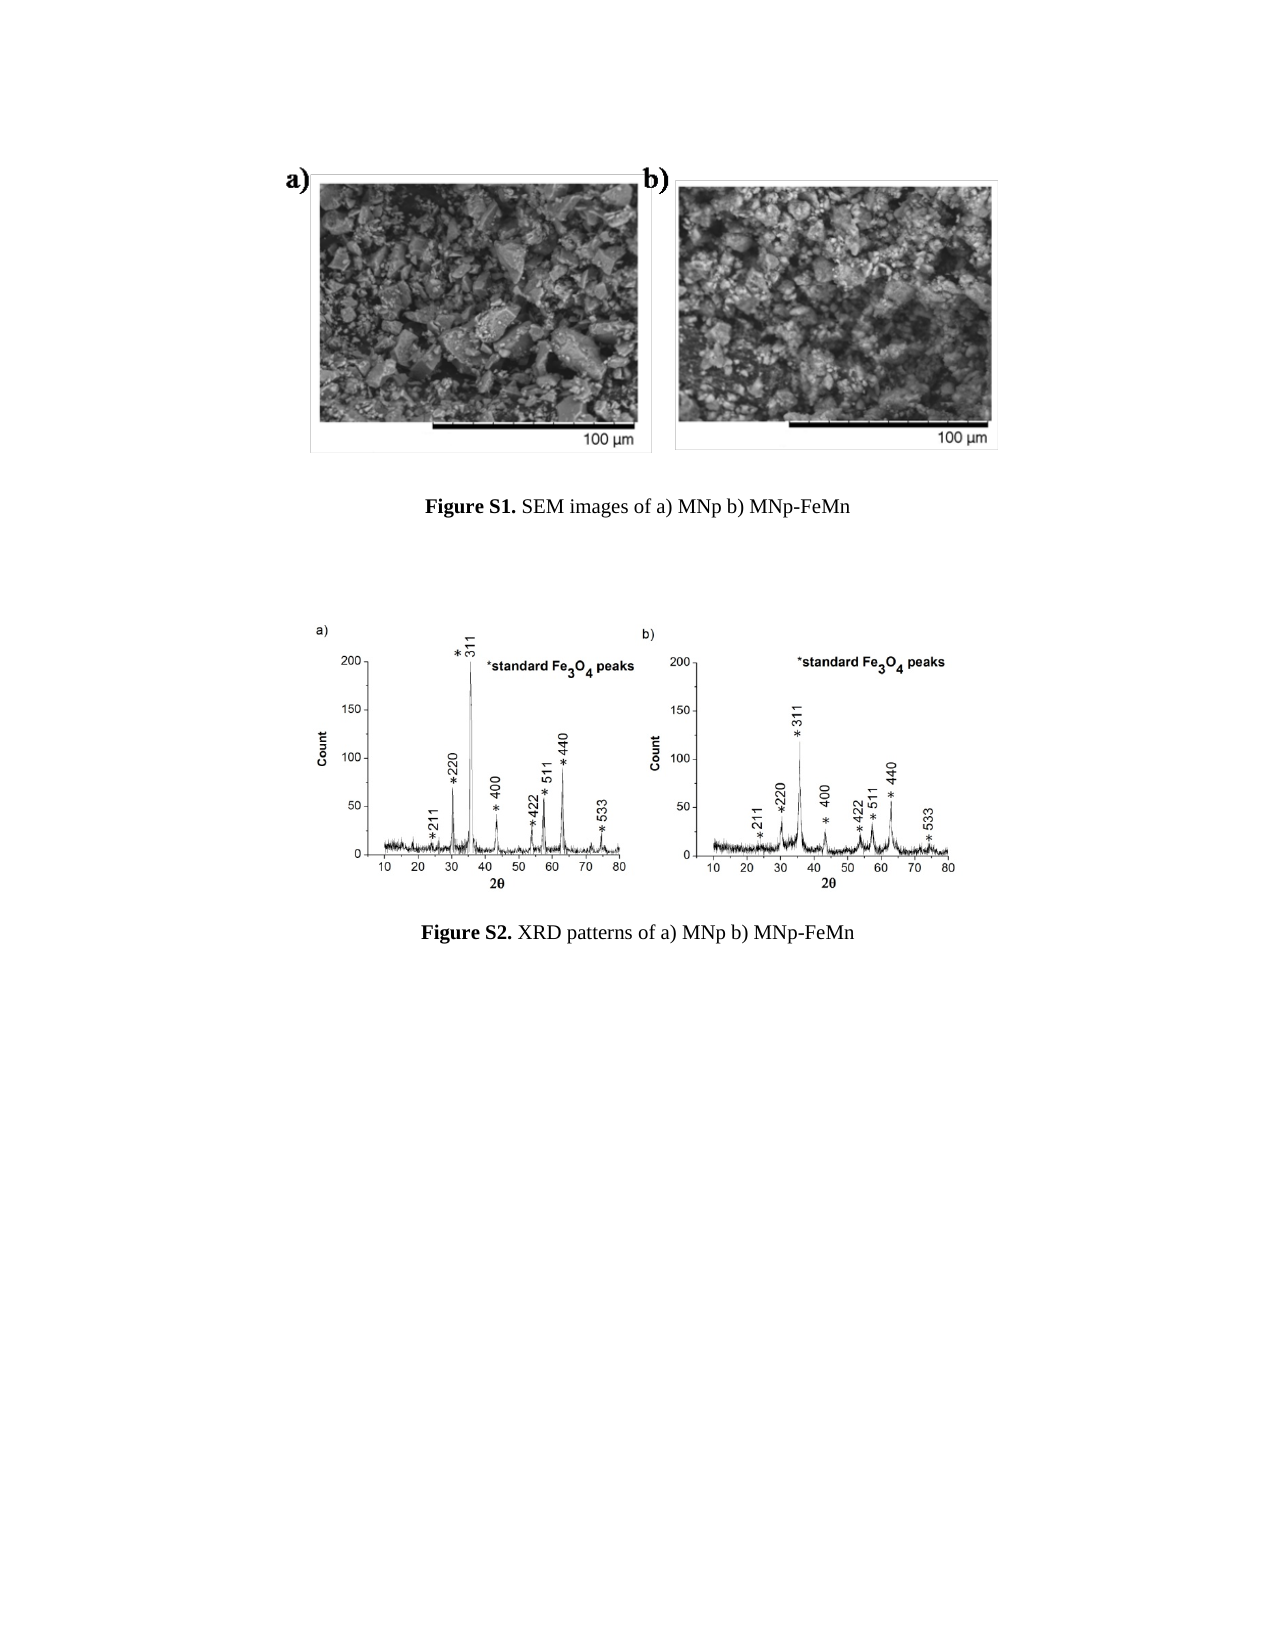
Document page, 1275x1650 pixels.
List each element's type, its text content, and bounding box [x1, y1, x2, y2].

picture [276, 150, 999, 454]
text Figure S1. SEM images of a) MNp b) MNp-FeMn [150, 494, 1125, 518]
picture [308, 615, 967, 892]
text Figure S2. XRD patterns of a) MNp b) MNp-FeMn [150, 919, 1125, 944]
